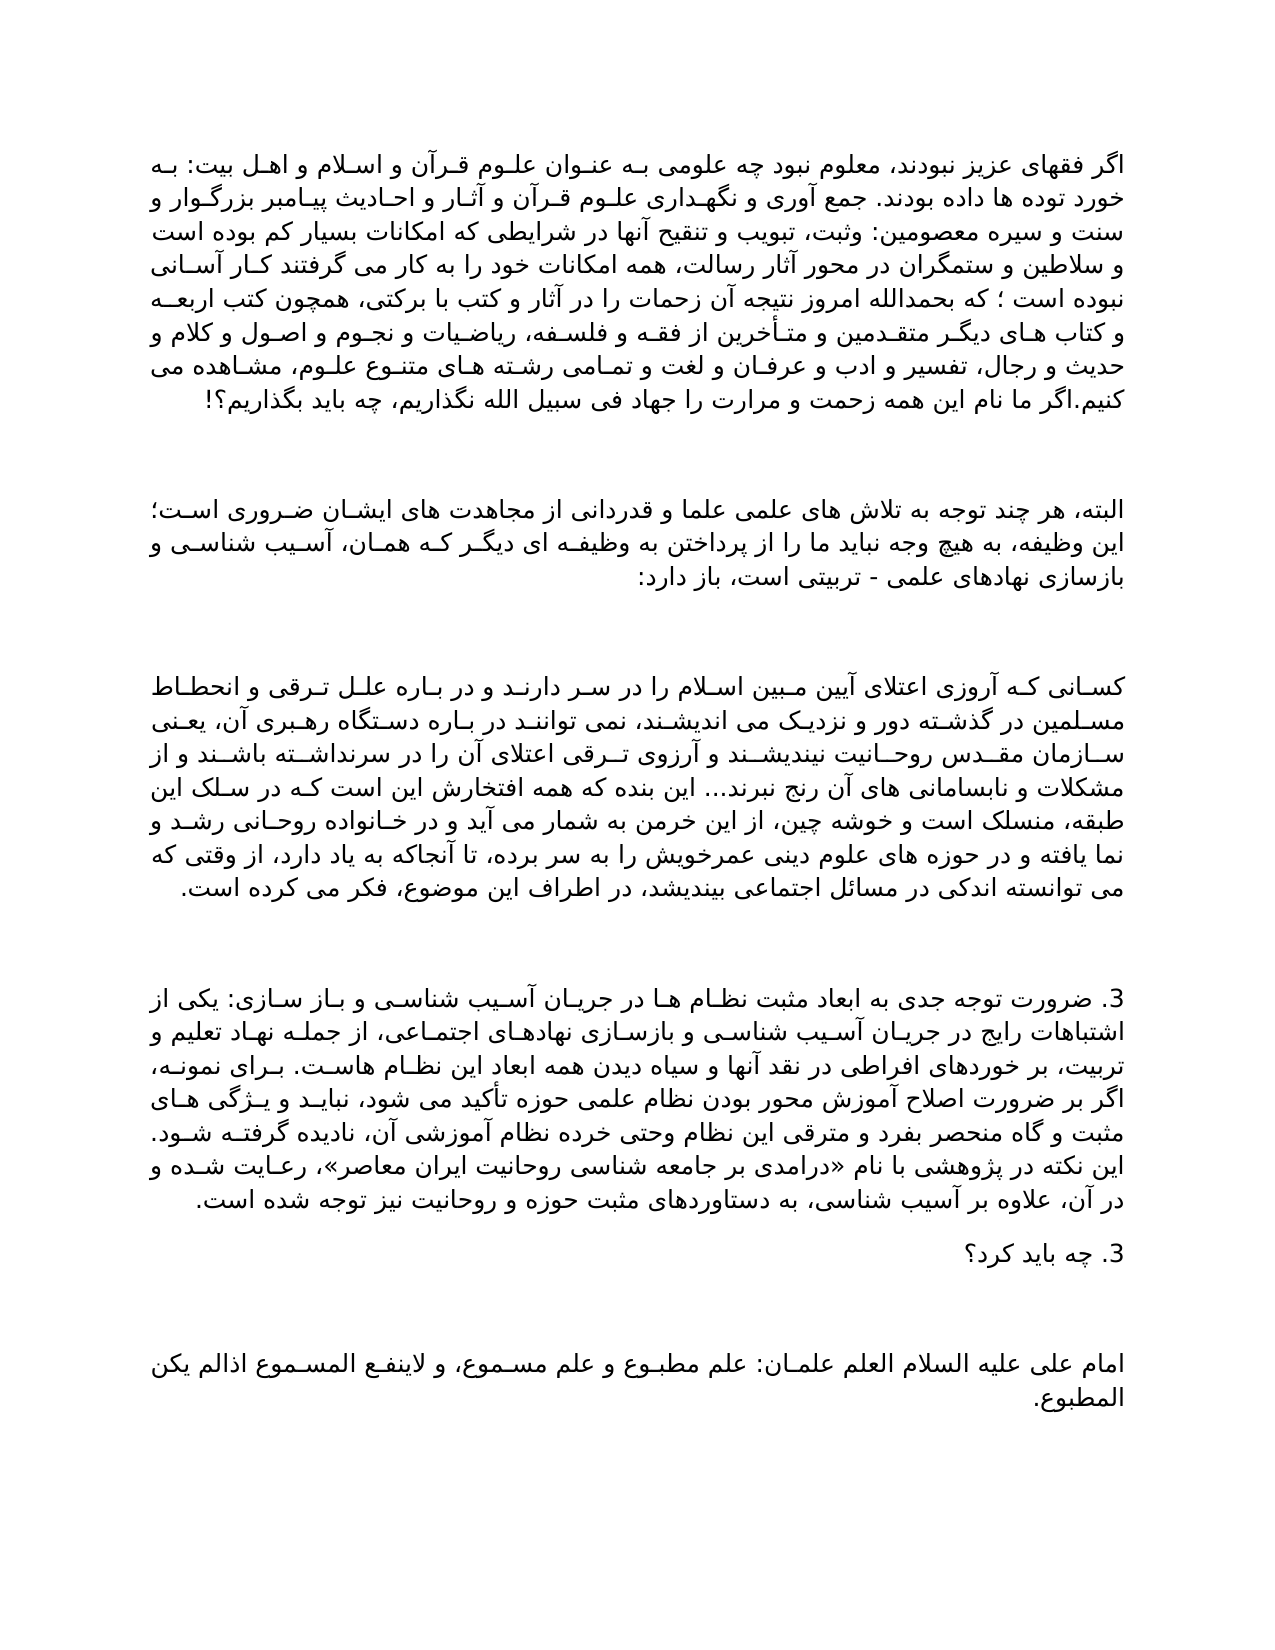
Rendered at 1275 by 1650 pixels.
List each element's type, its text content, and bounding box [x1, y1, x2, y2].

text امام علی علیه السلام العلم علمان: علم مطبوع و علم مسموع، و لاینفع المسموع اذالم یکن المطبوع. [150, 1349, 1125, 1412]
text 3. چه باید کرد؟ [150, 1239, 1125, 1268]
text البته، هر چند توجه به تلاش های علمی علما و قدردانی از مجاهدت های ایشان ضروری است؛ این وظیفه، به هیچ وجه نباید ما را از پرداختن به وظیفه ای دیگر که همان، آسیب شناسی و بازسازی نهادهای علمی - تربیتی است، باز دارد: [150, 495, 1125, 591]
text کسانی که آروزی اعتلای آیین مبین اسلام را در سر دارند و در باره علل ترقی و انحطاط مسلمین در گذشته دور و نزدیک می اندیشند، نمی توانند در باره دستگاه رهبری آن، یعنی سازمان مقدس روحانیت نیندیشند و آرزوی ترقی اعتلای آن را در سرنداشته باشند و از مشکلات و نابسامانی های آن رنج نبرند... این بنده که همه افتخارش این است که در سلک این طبقه، منسلک است و خوشه چین، از این خرمن به شمار می آید و در خانواده روحانی رشد و نما یافته و در حوزه های علوم دینی عمرخویش را به سر برده، تا آنجاکه به یاد دارد، از وقتی که می توانسته اندکی در مسائل اجتماعی بیندیشد، در اطراف این موضوع، فکر می کرده است. [150, 672, 1125, 903]
text اگر فقهای عزیز نبودند، معلوم نبود چه علومی به عنوان علوم قرآن و اسلام و اهل بیت: به خورد توده ها داده بودند. جمع آوری و نگهداری علوم قرآن و آثار و احادیث پیامبر بزرگوار و سنت و سیره معصومین: وثبت، تبویب و تنقیح آنها در شرایطی که امکانات بسیار کم بوده است و سلاطین و ستمگران در محور آثار رسالت، همه امکانات خود را به کار می گرفتند کار آسانی نبوده است ؛ که بحمدالله امروز نتیجه آن زحمات را در آثار و کتب با برکتی، همچون کتب اربعه و کتاب های دیگر متقدمین و متأخرین از فقه و فلسفه، ریاضیات و نجوم و اصول و کلام و حدیث و رجال، تفسیر و ادب و عرفان و لغت و تمامی رشته های متنوع علوم، مشاهده می کنیم.اگر ما نام این همه زحمت و مرارت را جهاد فی سبیل الله نگذاریم، چه باید بگذاریم؟! [150, 150, 1125, 414]
text 3. ضرورت توجه جدی به ابعاد مثبت نظام ها در جریان آسیب شناسی و باز سازی: یکی از اشتباهات رایج در جریان آسیب شناسی و بازسازی نهادهای اجتماعی، از جمله نهاد تعلیم و تربیت، بر خوردهای افراطی در نقد آنها و سیاه دیدن همه ابعاد این نظام هاست. برای نمونه، اگر بر ضرورت اصلاح آموزش محور بودن نظام علمی حوزه تأکید می شود، نباید و یژگی های مثبت و گاه منحصر بفرد و مترقی این نظام وحتی خرده نظام آموزشی آن، نادیده گرفته شود. این نکته در پژوهشی با نام «درامدی بر جامعه شناسی روحانیت ایران معاصر»، رعایت شده و در آن، علاوه بر آسیب شناسی، به دستاوردهای مثبت حوزه و روحانیت نیز توجه شده است. [150, 984, 1125, 1214]
